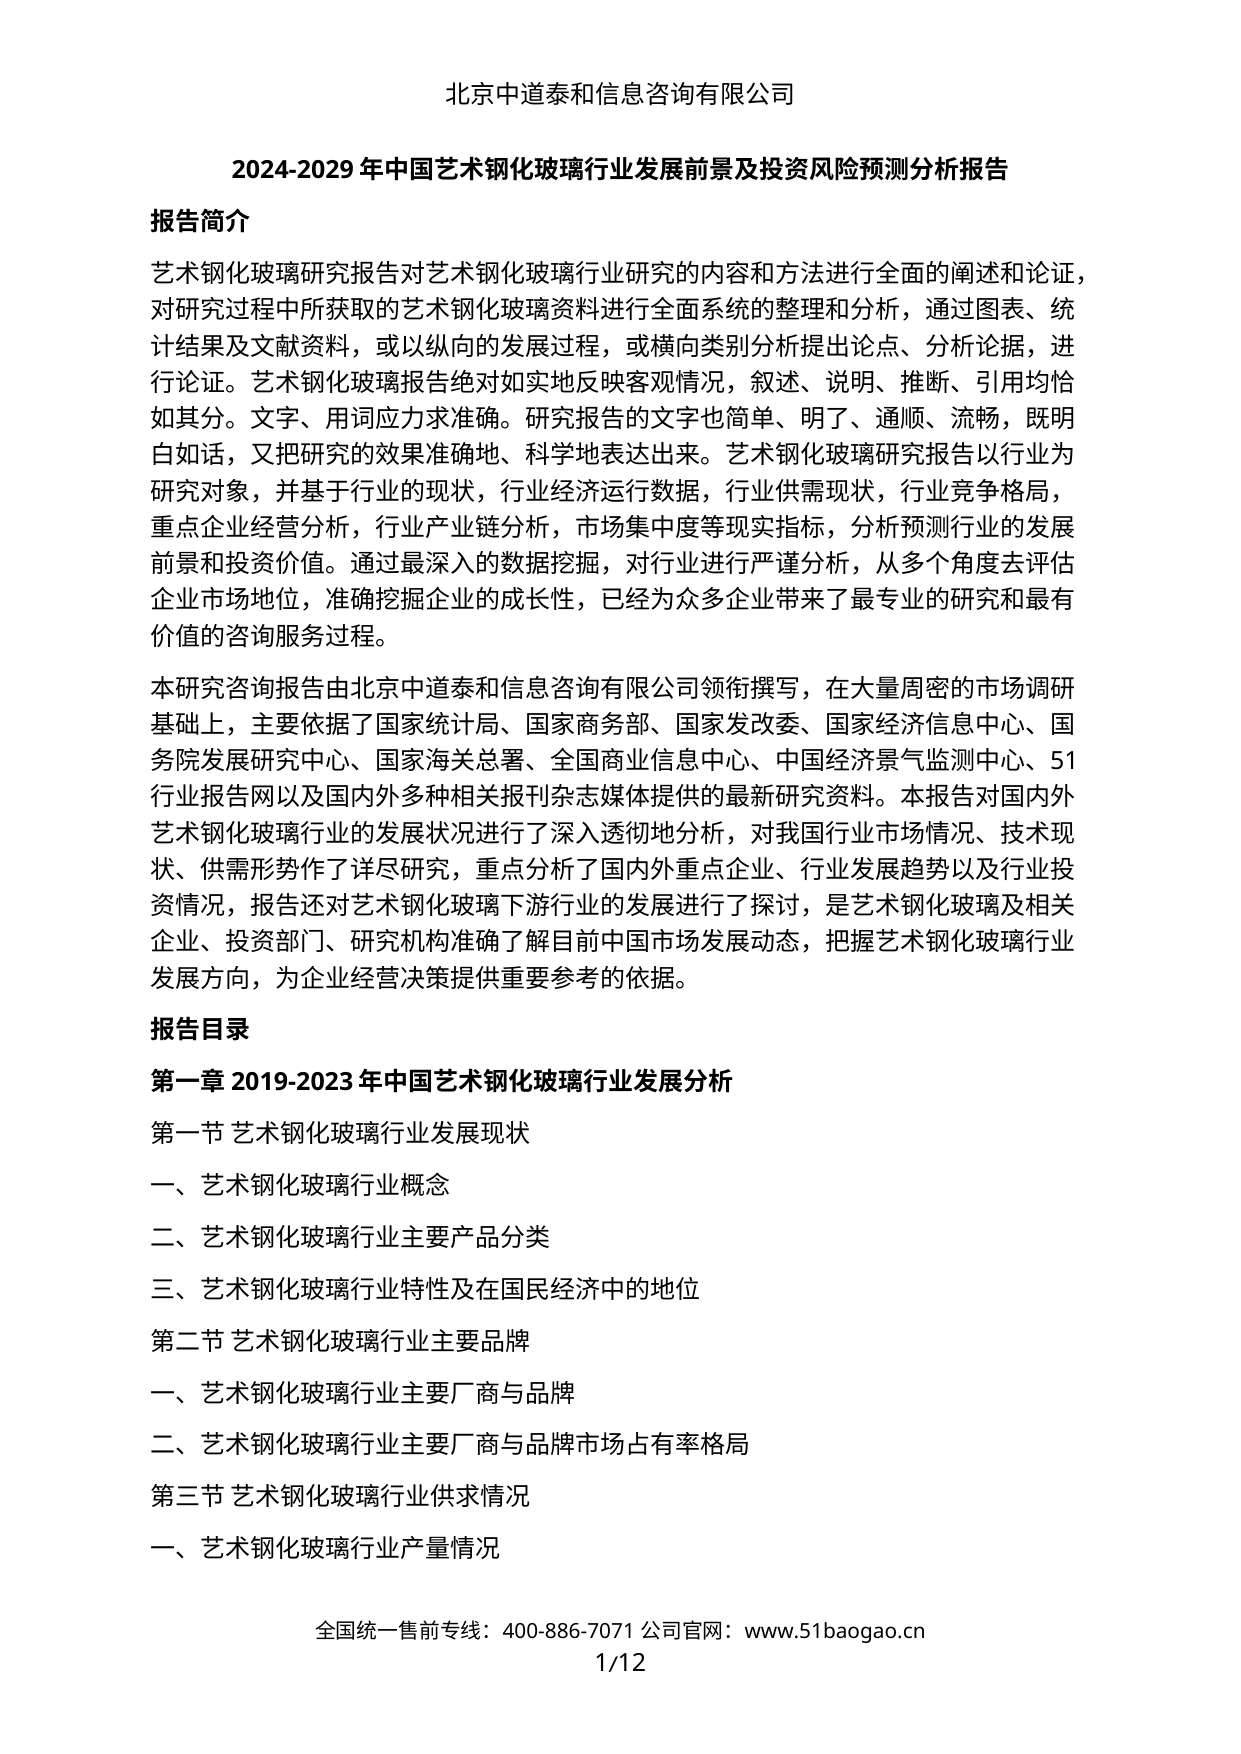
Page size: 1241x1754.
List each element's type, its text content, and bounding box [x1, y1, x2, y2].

text 三、艺术钢化玻璃行业特性及在国民经济中的地位 [150, 1269, 1090, 1306]
text 二、艺术钢化玻璃行业主要厂商与品牌市场占有率格局 [150, 1425, 1090, 1461]
text 第一节 艺术钢化玻璃行业发展现状 [150, 1114, 1090, 1150]
text 一、艺术钢化玻璃行业主要厂商与品牌 [150, 1373, 1090, 1409]
text 本研究咨询报告由北京中道泰和信息咨询有限公司领衔撰写，在大量周密的市场调研基础上，主要依据了国家统计局、国家商务部、国家发改委、国家经济信息中心、国务院发展研究中心、国家海关总署、全国商业信息中心、中国经济景气监测中心、51行业报告网以及国内外多种相关报刊杂志媒体提供的最新研究资料。本报告对国内外艺术钢化玻璃行业的发展状况进行了深入透彻地分析，对我国行业市场情况、技术现状、供需形势作了详尽研究，重点分析了国内外重点企业、行业发展趋势以及行业投资情况，报告还对艺术钢化玻璃下游行业的发展进行了探讨，是艺术钢化玻璃及相关企业、投资部门、研究机构准确了解目前中国市场发展动态，把握艺术钢化玻璃行业发展方向，为企业经营决策提供重要参考的依据。 [150, 668, 1090, 994]
text 报告简介 [150, 202, 1090, 238]
text 二、艺术钢化玻璃行业主要产品分类 [150, 1217, 1090, 1254]
text 报告目录 [150, 1010, 1090, 1046]
text 一、艺术钢化玻璃行业产量情况 [150, 1529, 1090, 1565]
text 艺术钢化玻璃研究报告对艺术钢化玻璃行业研究的内容和方法进行全面的阐述和论证，对研究过程中所获取的艺术钢化玻璃资料进行全面系统的整理和分析，通过图表、统计结果及文献资料，或以纵向的发展过程，或横向类别分析提出论点、分析论据，进行论证。艺术钢化玻璃报告绝对如实地反映客观情况，叙述、说明、推断、引用均恰如其分。文字、用词应力求准确。研究报告的文字也简单、明了、通顺、流畅，既明白如话，又把研究的效果准确地、科学地表达出来。艺术钢化玻璃研究报告以行业为研究对象，并基于行业的现状，行业经济运行数据，行业供需现状，行业竞争格局，重点企业经营分析，行业产业链分析，市场集中度等现实指标，分析预测行业的发展前景和投资价值。通过最深入的数据挖掘，对行业进行严谨分析，从多个角度去评估企业市场地位，准确挖掘企业的成长性，已经为众多企业带来了最专业的研究和最有价值的咨询服务过程。 [150, 254, 1090, 652]
text 第二节 艺术钢化玻璃行业主要品牌 [150, 1321, 1090, 1357]
text 第三节 艺术钢化玻璃行业供求情况 [150, 1477, 1090, 1513]
text 2024-2029年中国艺术钢化玻璃行业发展前景及投资风险预测分析报告 [150, 150, 1090, 186]
text 一、艺术钢化玻璃行业概念 [150, 1166, 1090, 1202]
text 第一章 2019-2023年中国艺术钢化玻璃行业发展分析 [150, 1062, 1090, 1098]
